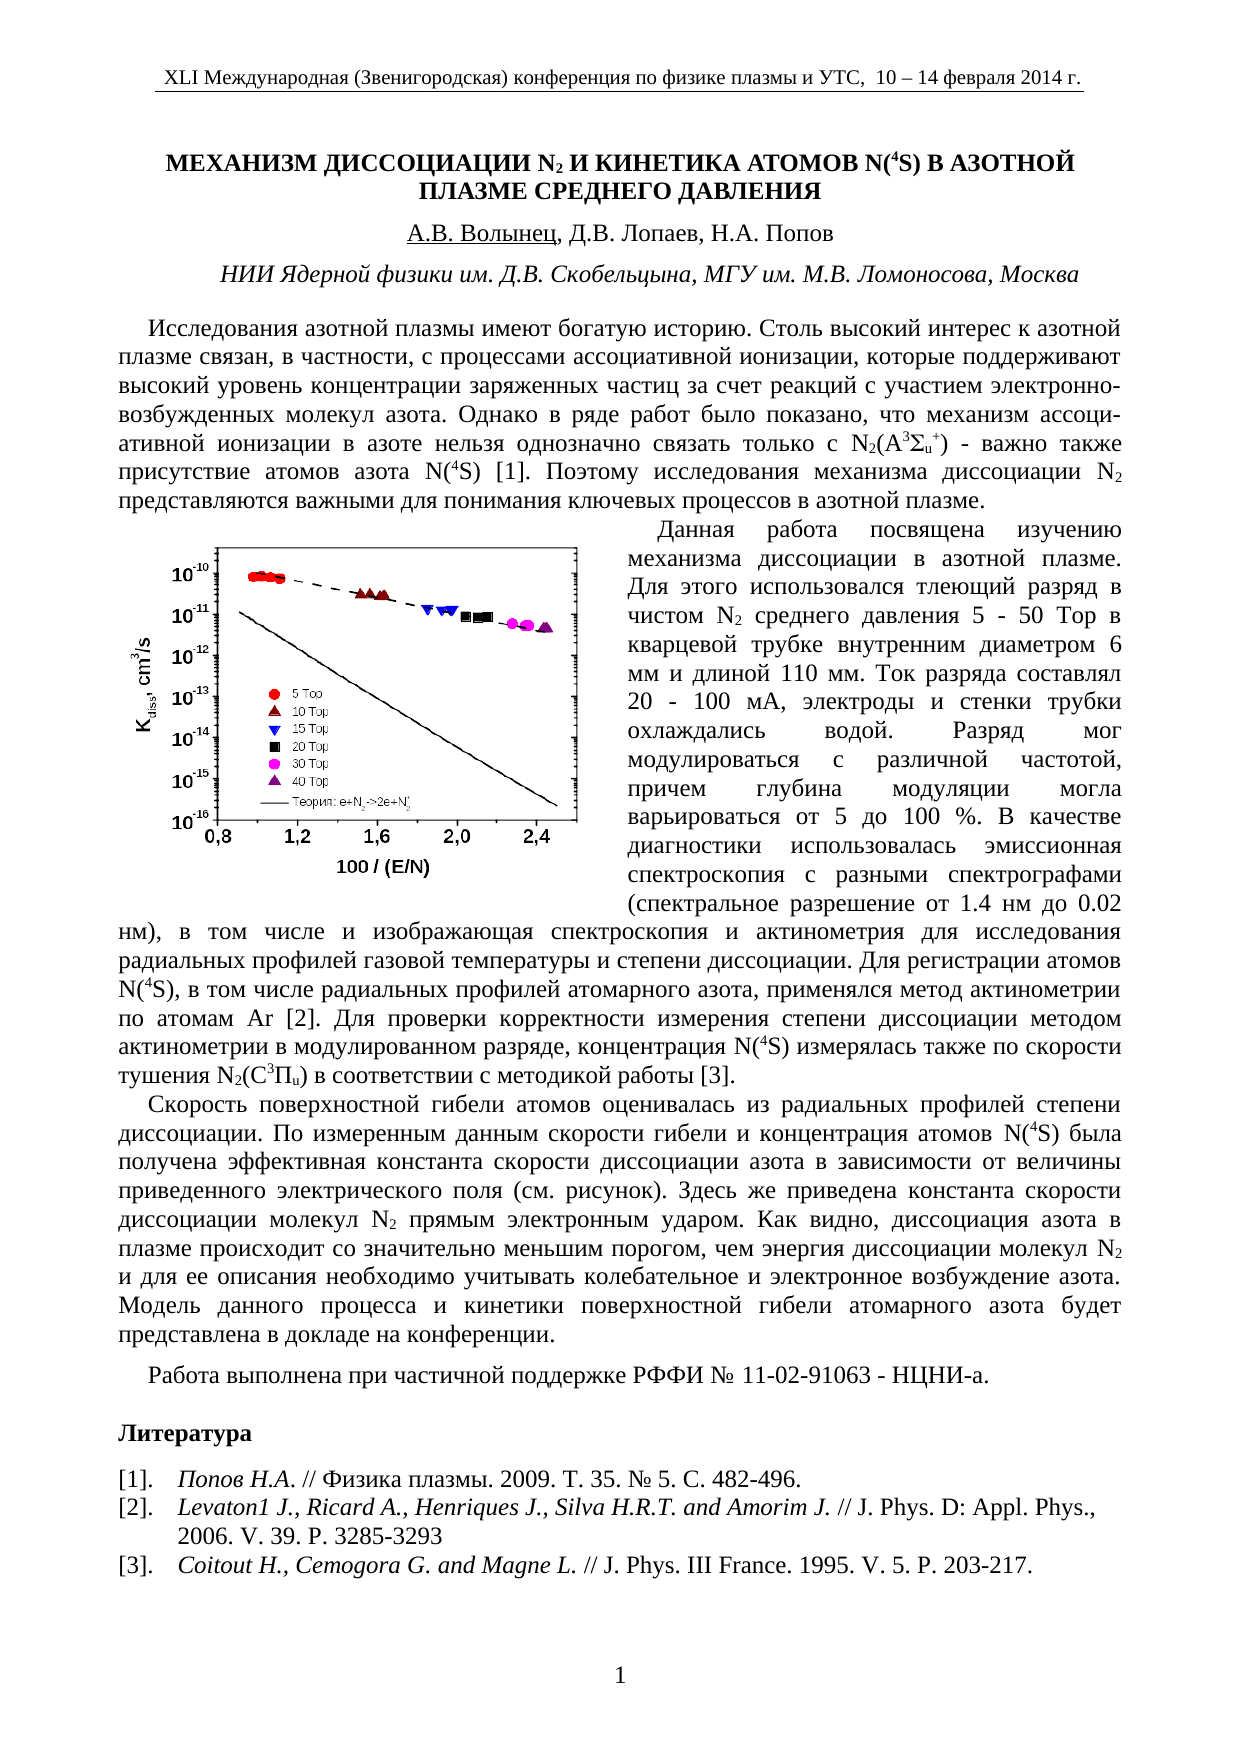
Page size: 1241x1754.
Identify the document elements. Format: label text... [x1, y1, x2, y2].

list Попов Н.А. // Физика плазмы. 2009. Т. 35. № 5. С. 482-496. [118, 1464, 1122, 1492]
text Работа выполнена при частичной поддержке РФФИ № 11-02-91063 - НЦНИ-а. [118, 1360, 1122, 1389]
text Данная работа посвящена изучению механизма диссоциации в азотной плазме. Для этого использовался тлеющий разряд в чистом N2 среднего давления 5 - 50 Тор в кварцевой трубке внутренним диаметром 6 мм и длиной 110 мм. Ток разряда составлял 20 - 100 мА, электроды и стенки трубки охлаждались водой. Разряд мог модулироваться с различной частотой, причем глубина модуляции могла варьироваться от 5 до 100 %. В качестве диагностики использовалась эмиссионная спектроскопия с разными спектрографами (спектральное разрешение от 1.4 нм до 0.02 нм), в том числе и изображающая спектроскопия и актинометрия для исследования радиальных профилей газовой температуры и степени диссоциации. Для регистрации атомов N(4S), в том числе радиальных профилей атомарного азота, применялся метод актинометрии по атомам Ar [2]. Для проверки корректности измерения степени диссоциации методом актинометрии в модулированном разряде, концентрация N(4S) измерялась также по скорости тушения N2(C3Пu) в соответствии с методикой работы [3]. [118, 514, 1122, 1089]
list Levaton1 J., Ricard A., Henriques J., Silva H.R.T. and Amorim J. // J. Phys. D: Appl. Phys., 2006. V. 39. P. 3285-3293 [118, 1492, 1122, 1550]
text Скорость поверхностной гибели атомов оценивалась из радиальных профилей степени диссоциации. По измеренным данным скорости гибели и концентрация атомов N(4S) была получена эффективная константа скорости диссоциации азота в зависимости от величины приведенного электрического поля (см. рисунок). Здесь же приведена константа скорости диссоциации молекул N2 прямым электронным ударом. Как видно, диссоциация азота в плазме происходит со значительно меньшим порогом, чем энергия диссоциации молекул N2 и для ее описания необходимо учитывать колебательное и электронное возбуждение азота. Модель данного процесса и кинетики поверхностной гибели атомарного азота будет представлена в докладе на конференции. [118, 1089, 1122, 1348]
list Coitout H., Cemogora G. and Magne L. // J. Phys. III France. 1995. V. 5. P. 203-217. [118, 1550, 1122, 1579]
text А.В. Волынец, Д.В. Лопаев, Н.А. Попов [159, 218, 1081, 246]
title Механизм диссоциации N2 И Кинетика атомов N(4S) В АЗОТНОЙ ПЛАЗМЕ СРЕДНЕГО ДАВЛЕНИЯ [118, 148, 1122, 205]
title Литература [118, 1418, 1122, 1447]
text НИИ Ядерной физики им. Д.В. Скобельцына, МГУ им. М.В. Ломоносова, Москва [177, 259, 1122, 288]
text Исследования азотной плазмы имеют богатую историю. Столь высокий интерес к азотной плазме связан, в частности, с процессами ассоциативной ионизации, которые поддерживают высокий уровень концентрации заряженных частиц за счет реакций с участием электронно-возбужденных молекул азота. Однако в ряде работ было показано, что механизм ассоци-ативной ионизации в азоте нельзя однозначно связать только с N2(A3u+) - важно также присутствие атомов азота N(4S) [1]. Поэтому исследования механизма диссоциации N2 представляются важными для понимания ключевых процессов в азотной плазме. [118, 313, 1122, 514]
